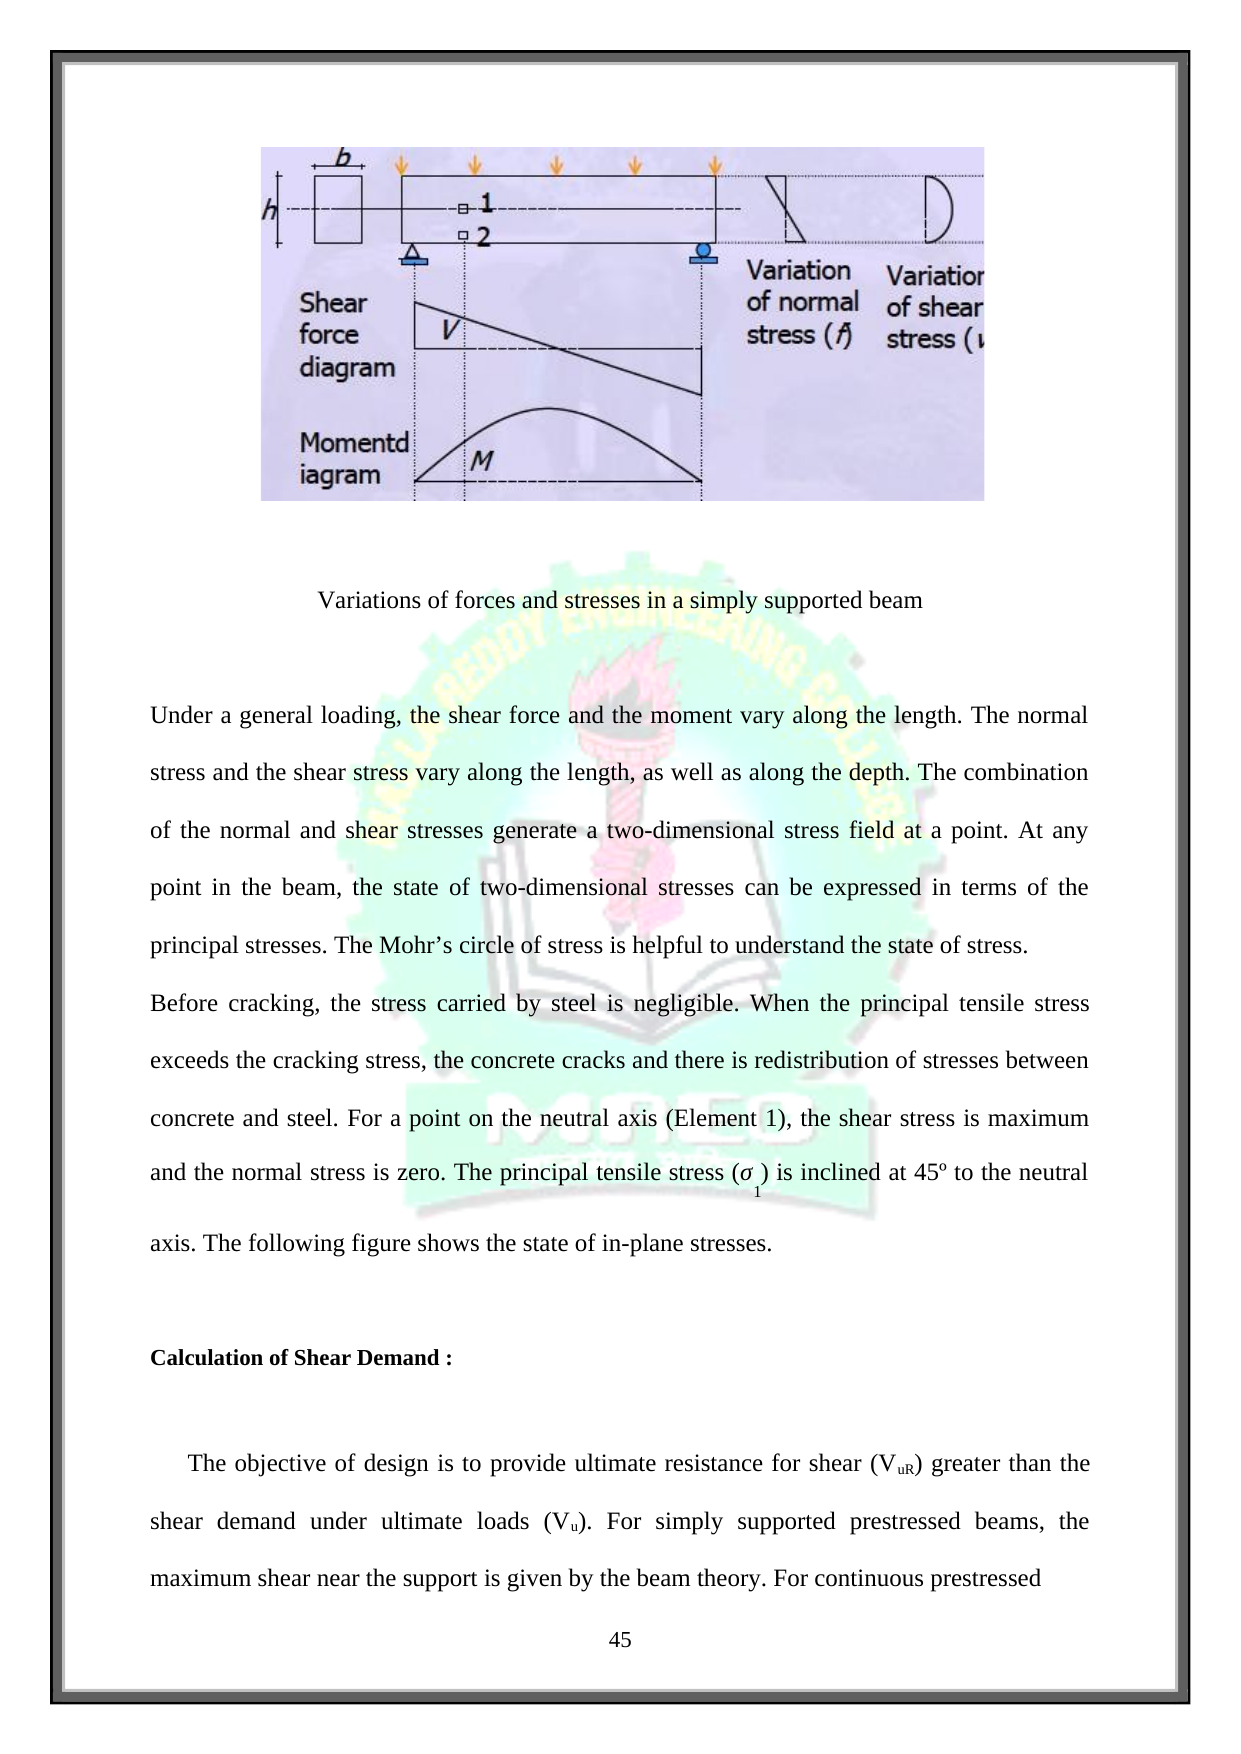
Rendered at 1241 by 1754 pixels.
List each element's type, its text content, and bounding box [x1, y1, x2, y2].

picture [260, 147, 985, 501]
text The objective of design is to provide ultimate resistance for shear (VuR) greater than the shear demand under ultimate loads (Vu). For simply supported prestressed beams, the maximum shear near the support is given by the beam theory. For continuous prestressed [150, 1448, 1091, 1592]
text Under a general loading, the shear force and the moment vary along the length. The normal stress and the shear stress vary along the length, as well as along the depth. The combination of the normal and shear stresses generate a two-dimensional stress field at a point. At any point in the beam, the state of two-dimensional stresses can be expressed in terms of the principal stresses. The Mohr’s circle of stress is helpful to understand the state of stress. [150, 700, 1091, 959]
text 1 [356, 1185, 1159, 1201]
text Calculation of Shear Demand : [150, 1344, 1159, 1370]
text axis. The following figure shows the state of in-plane stresses. [150, 1228, 1159, 1257]
text Variations of forces and stresses in a simply supported beam [294, 585, 946, 614]
text and the normal stress is zero. The principal tensile stress (σ ) is inclined at 45º to the neutral [150, 1160, 1159, 1185]
text Before cracking, the stress carried by steel is negligible. When the principal tensile stress exceeds the cracking stress, the concrete cracks and there is redistribution of stresses between concrete and steel. For a point on the neutral axis (Element 1), the shear stress is maximum [150, 988, 1091, 1131]
